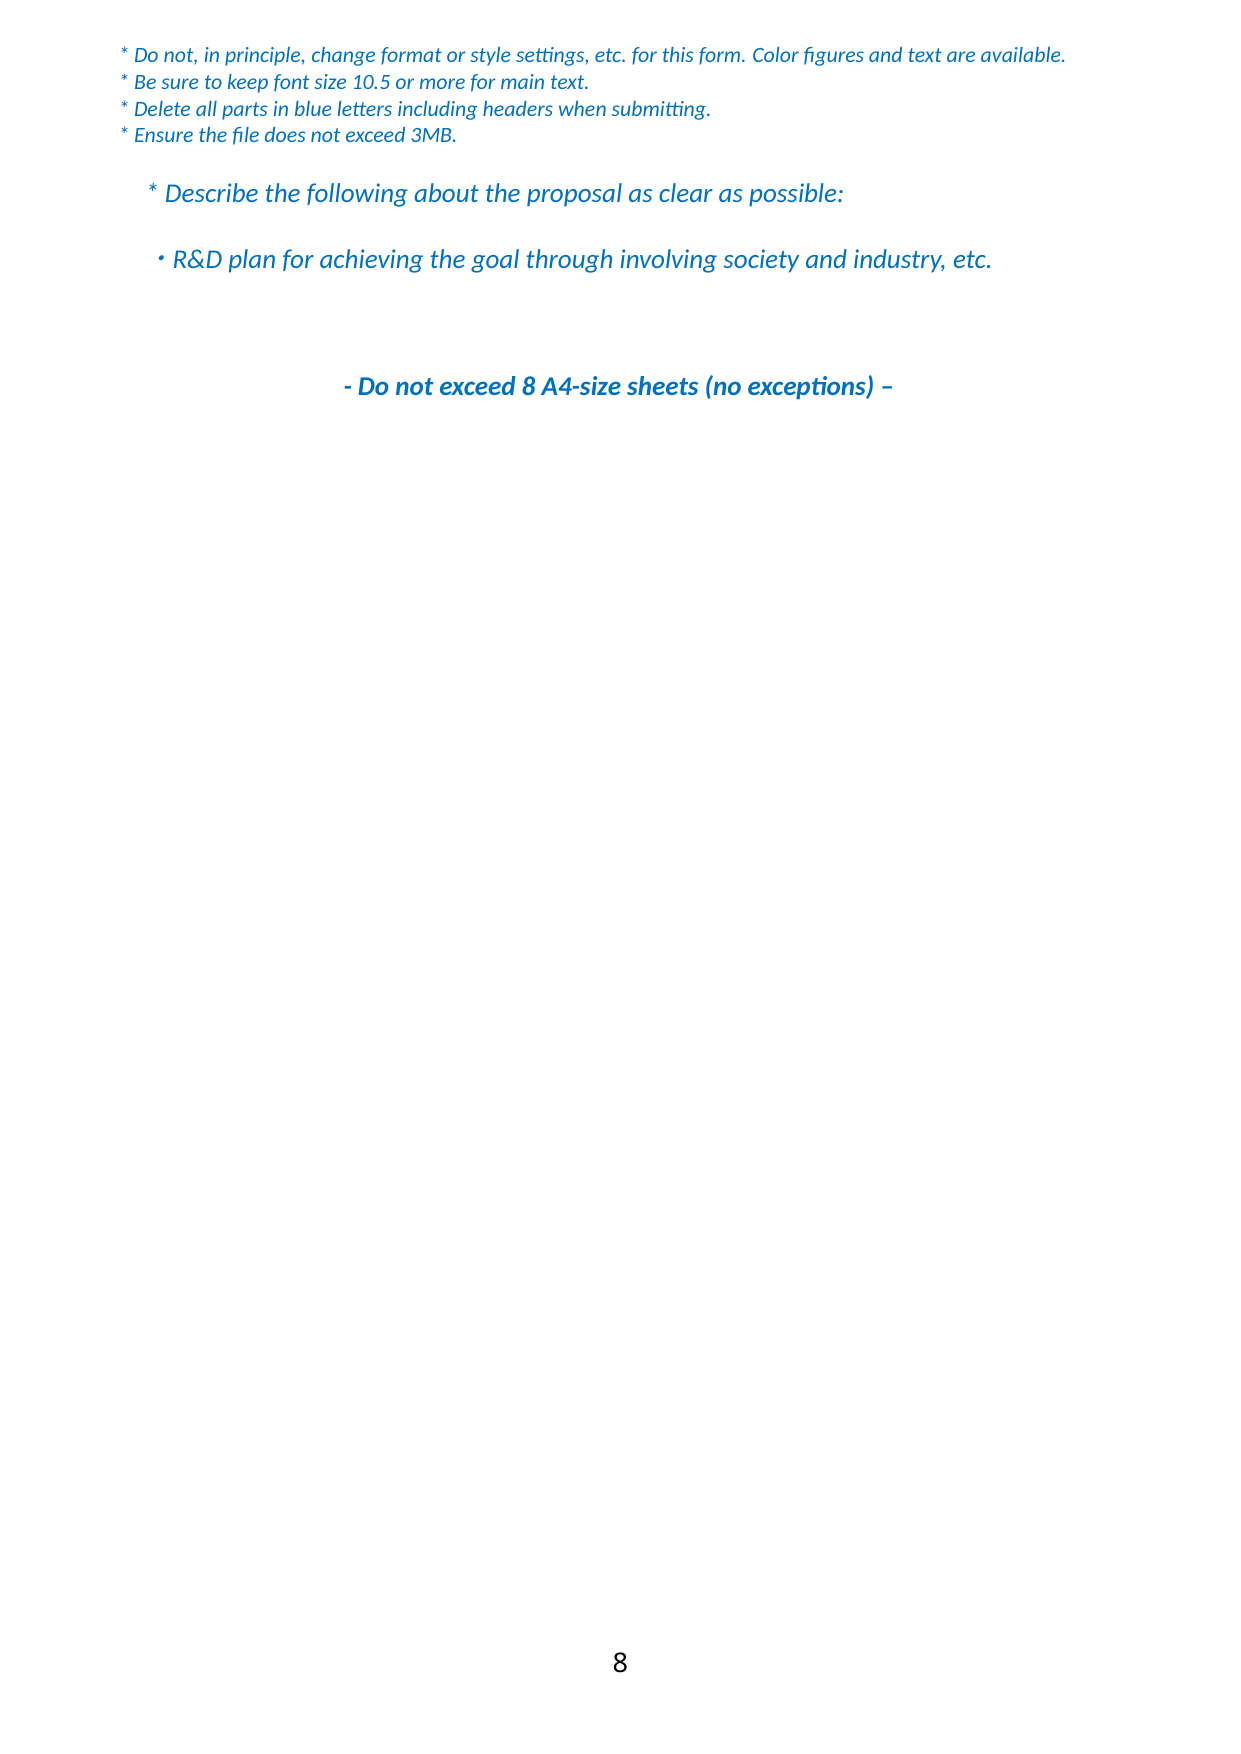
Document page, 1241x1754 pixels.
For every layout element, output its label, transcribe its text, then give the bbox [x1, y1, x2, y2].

text - Do not exceed 8 A4-size sheets (no exceptions) – [118, 353, 1122, 418]
text * Describe the following about the proposal as clear as possible: [145, 161, 1122, 225]
text ・R&D plan for achieving the goal through involving society and industry, etc. [145, 225, 1122, 289]
